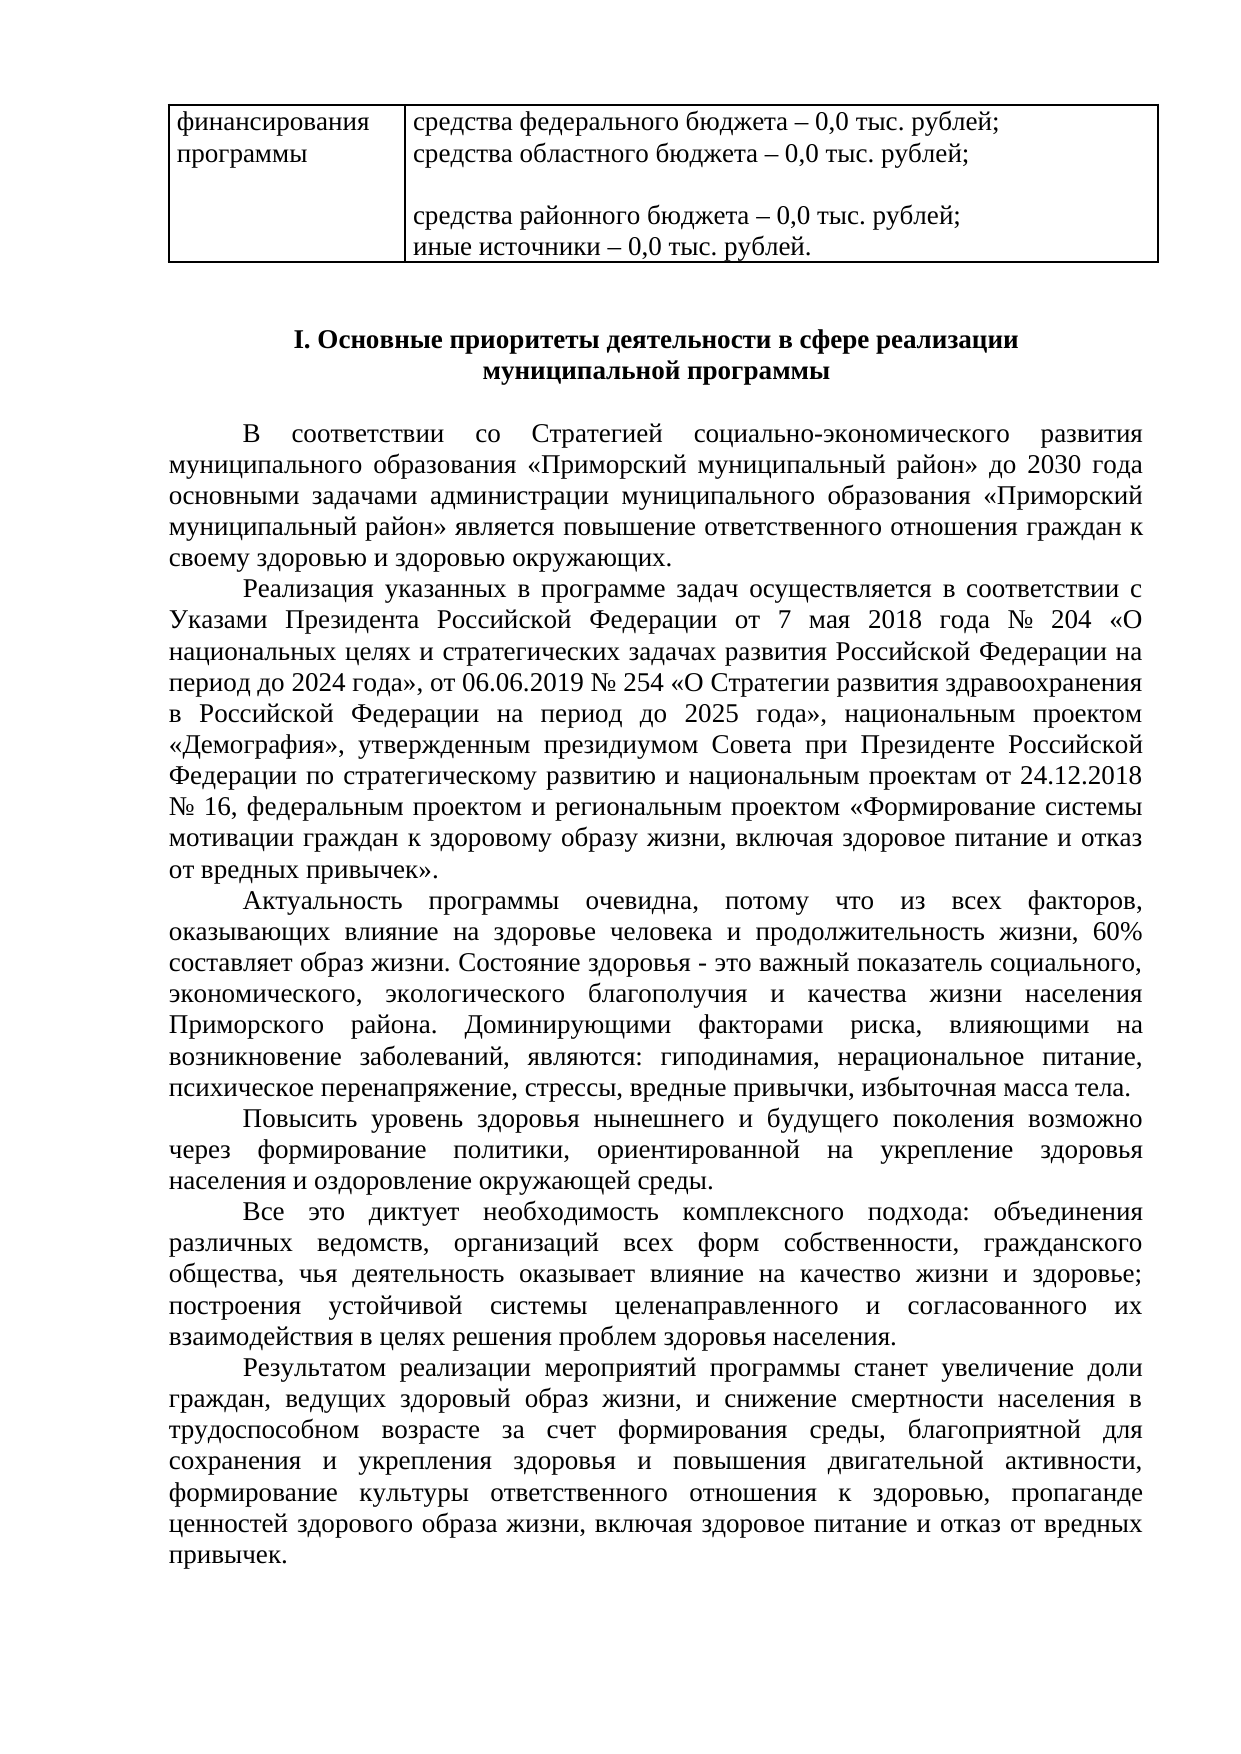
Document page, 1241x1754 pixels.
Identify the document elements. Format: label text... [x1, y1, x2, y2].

text Результатом реализации мероприятий программы станет увеличение доли граждан, ведущих здоровый образ жизни, и снижение смертности населения в трудоспособном возрасте за счет формирования среды, благоприятной для сохранения и укрепления здоровья и повышения двигательной активности, формирование культуры ответственного отношения к здоровью, пропаганде ценностей здорового образа жизни, включая здоровое питание и отказ от вредных привычек. [169, 1351, 1144, 1569]
text Все это диктует необходимость комплексного подхода: объединения различных ведомств, организаций всех форм собственности, гражданского общества, чья деятельность оказывает влияние на качество жизни и здоровье; построения устойчивой системы целенаправленного и согласованного их взаимодействия в целях решения проблем здоровья населения. [169, 1195, 1144, 1351]
text В соответствии со Стратегией социально-экономического развития муниципального образования «Приморский муниципальный район» до 2030 года основными задачами администрации муниципального образования «Приморский муниципальный район» является повышение ответственного отношения граждан к своему здоровью и здоровью окружающих. [169, 417, 1144, 572]
text муниципальной программы [169, 354, 1144, 386]
text Повысить уровень здоровья нынешнего и будущего поколения возможно через формирование политики, ориентированной на укрепление здоровья населения и оздоровление окружающей среды. [169, 1102, 1144, 1195]
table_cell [406, 106, 1157, 261]
text Реализация указанных в программе задач осуществляется в соответствии с Указами Президента Российской Федерации от 7 мая 2018 года № 204 «О национальных целях и стратегических задачах развития Российской Федерации на период до 2024 года», от 06.06.2019 № 254 «О Стратегии развития здравоохранения в Российской Федерации на период до 2025 года», национальным проектом «Демография», утвержденным президиумом Совета при Президенте Российской Федерации по стратегическому развитию и национальным проектам от 24.12.2018 № 16, федеральным проектом и региональным проектом «Формирование системы мотивации граждан к здоровому образу жизни, включая здоровое питание и отказ от вредных привычек». [169, 572, 1144, 884]
text I. Основные приоритеты деятельности в сфере реализации [169, 323, 1144, 354]
text Актуальность программы очевидна, потому что из всех факторов, оказывающих влияние на здоровье человека и продолжительность жизни, 60% составляет образ жизни. Состояние здоровья - это важный показатель социального, экономического, экологического благополучия и качества жизни населения Приморского района. Доминирующими факторами риска, влияющими на возникновение заболеваний, являются: гиподинамия, нерациональное питание, психическое перенапряжение, стрессы, вредные привычки, избыточная масса тела. [169, 884, 1144, 1102]
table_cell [170, 106, 404, 261]
